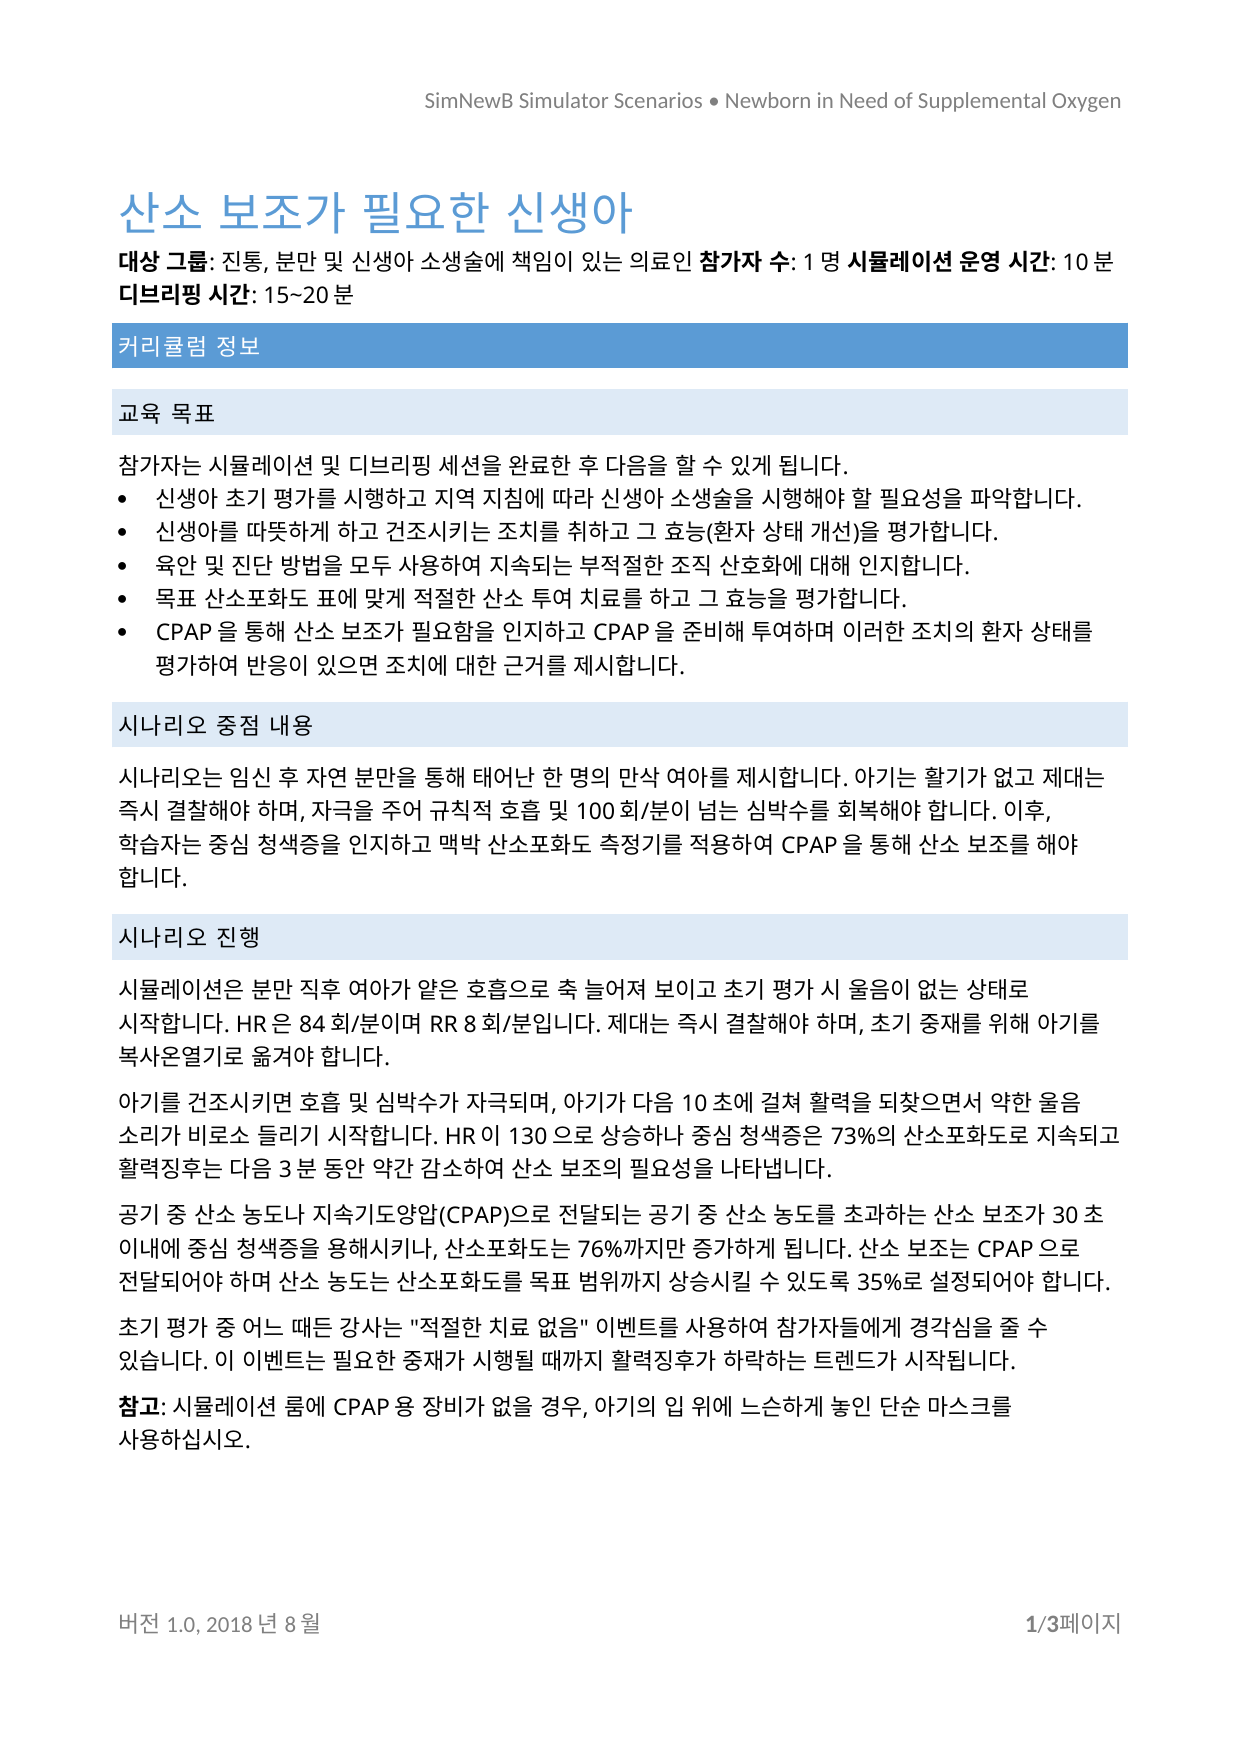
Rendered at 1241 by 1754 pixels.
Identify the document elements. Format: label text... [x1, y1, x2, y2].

text 참고: 시뮬레이션 룸에 CPAP용 장비가 없을 경우, 아기의 입 위에 느슨하게 놓인 단순 마스크를 사용하십시오. [118, 1389, 1122, 1456]
list 육안 및 진단 방법을 모두 사용하여 지속되는 부적절한 조직 산호화에 대해 인지합니다. [118, 547, 1122, 581]
text 시뮬레이션은 분만 직후 여아가 얕은 호흡으로 축 늘어져 보이고 초기 평가 시 울음이 없는 상태로 시작합니다. HR은 84회/분이며 RR 8회/분입니다. 제대는 즉시 결찰해야 하며, 초기 중재를 위해 아기를 복사온열기로 옮겨야 합니다. [118, 972, 1122, 1072]
list CPAP을 통해 산소 보조가 필요함을 인지하고 CPAP을 준비해 투여하며 이러한 조치의 환자 상태를 평가하여 반응이 있으면 조치에 대한 근거를 제시합니다. [118, 614, 1122, 681]
text 초기 평가 중 어느 때든 강사는 "적절한 치료 없음" 이벤트를 사용하여 참가자들에게 경각심을 줄 수 있습니다. 이 이벤트는 필요한 중재가 시행될 때까지 활력징후가 하락하는 트렌드가 시작됩니다. [118, 1310, 1122, 1376]
subtitle 시나리오 진행 [118, 920, 1122, 953]
subtitle 교육 목표 [118, 396, 1122, 429]
subtitle 시나리오 중점 내용 [118, 708, 1122, 741]
title 산소 보조가 필요한 신생아 [118, 177, 1122, 243]
text 공기 중 산소 농도나 지속기도양압(CPAP)으로 전달되는 공기 중 산소 농도를 초과하는 산소 보조가 30초 이내에 중심 청색증을 용해시키나, 산소포화도는 76%까지만 증가하게 됩니다. 산소 보조는 CPAP으로 전달되어야 하며 산소 농도는 산소포화도를 목표 범위까지 상승시킬 수 있도록 35%로 설정되어야 합니다. [118, 1197, 1122, 1297]
text 시나리오는 임신 후 자연 분만을 통해 태어난 한 명의 만삭 여아를 제시합니다. 아기는 활기가 없고 제대는 즉시 결찰해야 하며, 자극을 주어 규칙적 호흡 및 100회/분이 넘는 심박수를 회복해야 합니다. 이후, 학습자는 중심 청색증을 인지하고 맥박 산소포화도 측정기를 적용하여 CPAP을 통해 산소 보조를 해야 합니다. [118, 760, 1122, 893]
text 참가자는 시뮬레이션 및 디브리핑 세션을 완료한 후 다음을 할 수 있게 됩니다. [118, 447, 1122, 481]
list 신생아를 따뜻하게 하고 건조시키는 조치를 취하고 그 효능(환자 상태 개선)을 평가합니다. [118, 514, 1122, 547]
list 신생아 초기 평가를 시행하고 지역 지침에 따라 신생아 소생술을 시행해야 할 필요성을 파악합니다. [118, 481, 1122, 514]
text 아기를 건조시키면 호흡 및 심박수가 자극되며, 아기가 다음 10초에 걸쳐 활력을 되찾으면서 약한 울음 소리가 비로소 들리기 시작합니다. HR이 130으로 상승하나 중심 청색증은 73%의 산소포화도로 지속되고 활력징후는 다음 3분 동안 약간 감소하여 산소 보조의 필요성을 나타냅니다. [118, 1085, 1122, 1185]
text 대상 그룹: 진통, 분만 및 신생아 소생술에 책임이 있는 의료인 참가자 수: 1명 시뮬레이션 운영 시간: 10분 디브리핑 시간: 15~20분 [118, 243, 1122, 310]
subtitle 커리큘럼 정보 [118, 329, 1122, 362]
list 목표 산소포화도 표에 맞게 적절한 산소 투여 치료를 하고 그 효능을 평가합니다. [118, 581, 1122, 614]
